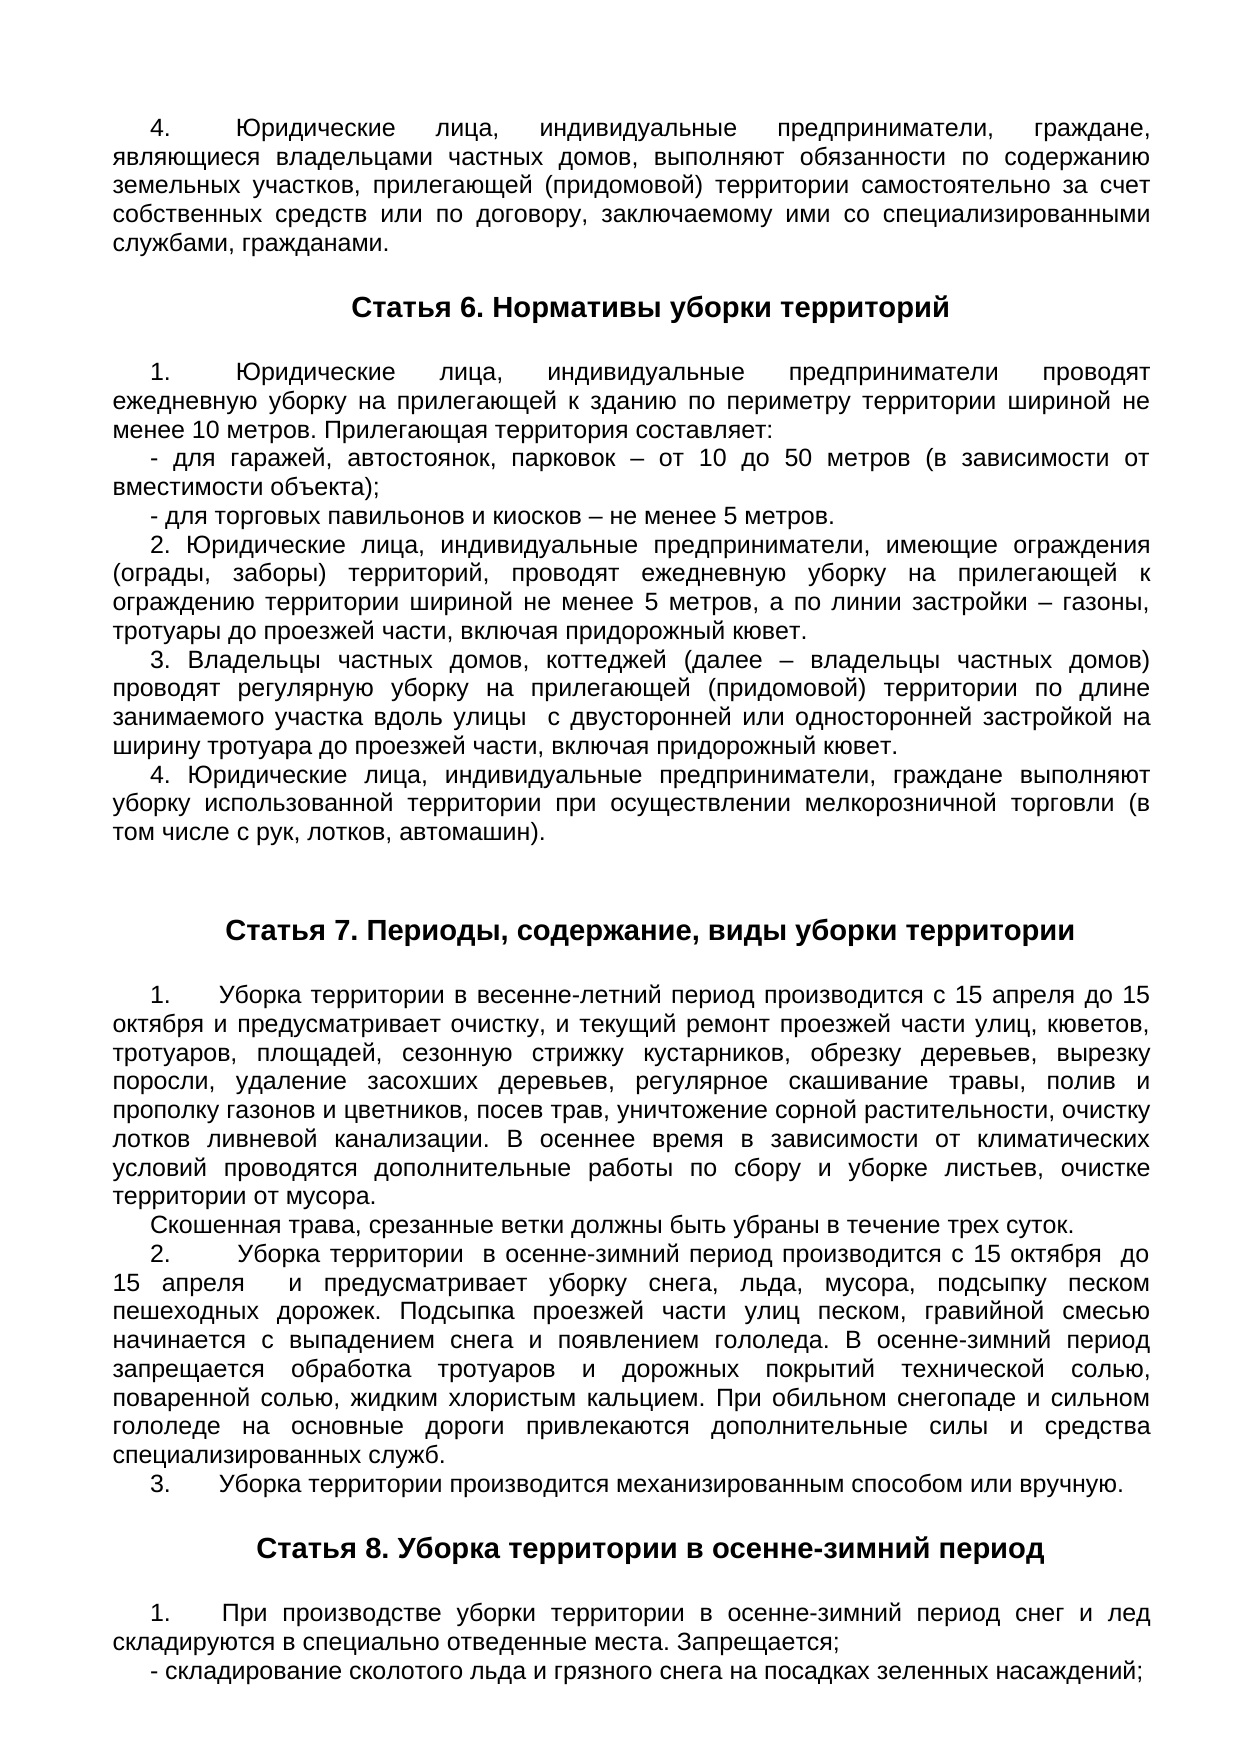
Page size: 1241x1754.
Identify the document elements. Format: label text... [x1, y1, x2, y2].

list Уборка территории производится механизированным способом или вручную. [112, 1469, 1152, 1498]
list Уборка территории в весенне-летний период производится с 15 апреля до 15 октября и предусматривает очистку, и текущий ремонт проезжей части улиц, кюветов, тротуаров, площадей, сезонную стрижку кустарников, обрезку деревьев, вырезку поросли, удаление засохших деревьев, регулярное скашивание травы, полив и прополку газонов и цветников, посев трав, уничтожение сорной растительности, очистку лотков ливневой канализации. В осеннее время в зависимости от климатических условий проводятся дополнительные работы по сбору и уборке листьев, очистке территории от мусора. [112, 980, 1152, 1210]
list При производстве уборки территории в осенне-зимний период снег и лед складируются в специально отведенные места. Запрещается; [112, 1598, 1152, 1656]
text - для гаражей, автостоянок, парковок – от 10 до (в зависимости от вместимости объекта); [112, 443, 1152, 501]
text - складирование сколотого льда и грязного снега на посадках зеленных насаждений; [112, 1656, 1152, 1684]
list Уборка территории в осенне-зимний период производится с 15 октября до 15 апреля и предусматривает уборку снега, льда, мусора, подсыпку песком пешеходных дорожек. Подсыпка проезжей части улиц песком, гравийной смесью начинается с выпадением снега и появлением гололеда. В осенне-зимний период запрещается обработка тротуаров и дорожных покрытий технической солью, поваренной солью, жидким хлористым кальцием. При обильном снегопаде и сильном гололеде на основные дороги привлекаются дополнительные силы и средства специализированных служб. [112, 1239, 1152, 1469]
text Статья 7. Периоды, содержание, виды уборки территории [112, 913, 1152, 947]
text 4. Юридические лица, индивидуальные предприниматели, граждане выполняют уборку использованной территории при осуществлении мелкорозничной торговли (в том числе с рук, лотков, автомашин). [112, 760, 1152, 846]
text 3. Владельцы частных домов, коттеджей (далее – владельцы частных домов) проводят регулярную уборку на прилегающей (придомовой) территории по длине занимаемого участка вдоль улицы с двусторонней или односторонней застройкой на ширину тротуара до проезжей части, включая придорожный кювет. [112, 645, 1152, 760]
text - для торговых павильонов и киосков – не менее . [112, 501, 1152, 530]
list Юридические лица, индивидуальные предприниматели, граждане, являющиеся владельцами частных домов, выполняют обязанности по содержанию земельных участков, прилегающей (придомовой) территории самостоятельно за счет собственных средств или по договору, заключаемому ими со специализированными службами, гражданами. [112, 113, 1152, 257]
list Юридические лица, индивидуальные предприниматели проводят ежедневную уборку на прилегающей к зданию по периметру территории шириной не менее . Прилегающая территория составляет: [112, 357, 1152, 443]
text 2. Юридические лица, индивидуальные предприниматели, имеющие ограждения (ограды, заборы) территорий, проводят ежедневную уборку на прилегающей к ограждению территории шириной не менее , а по линии застройки – газоны, тротуары до проезжей части, включая придорожный кювет. [112, 530, 1152, 645]
text Статья 6. Нормативы уборки территорий [150, 290, 1152, 324]
text Скошенная трава, срезанные ветки должны быть убраны в течение трех суток. [112, 1210, 1152, 1239]
text Статья 8. Уборка территории в осенне-зимний период [112, 1531, 1152, 1565]
